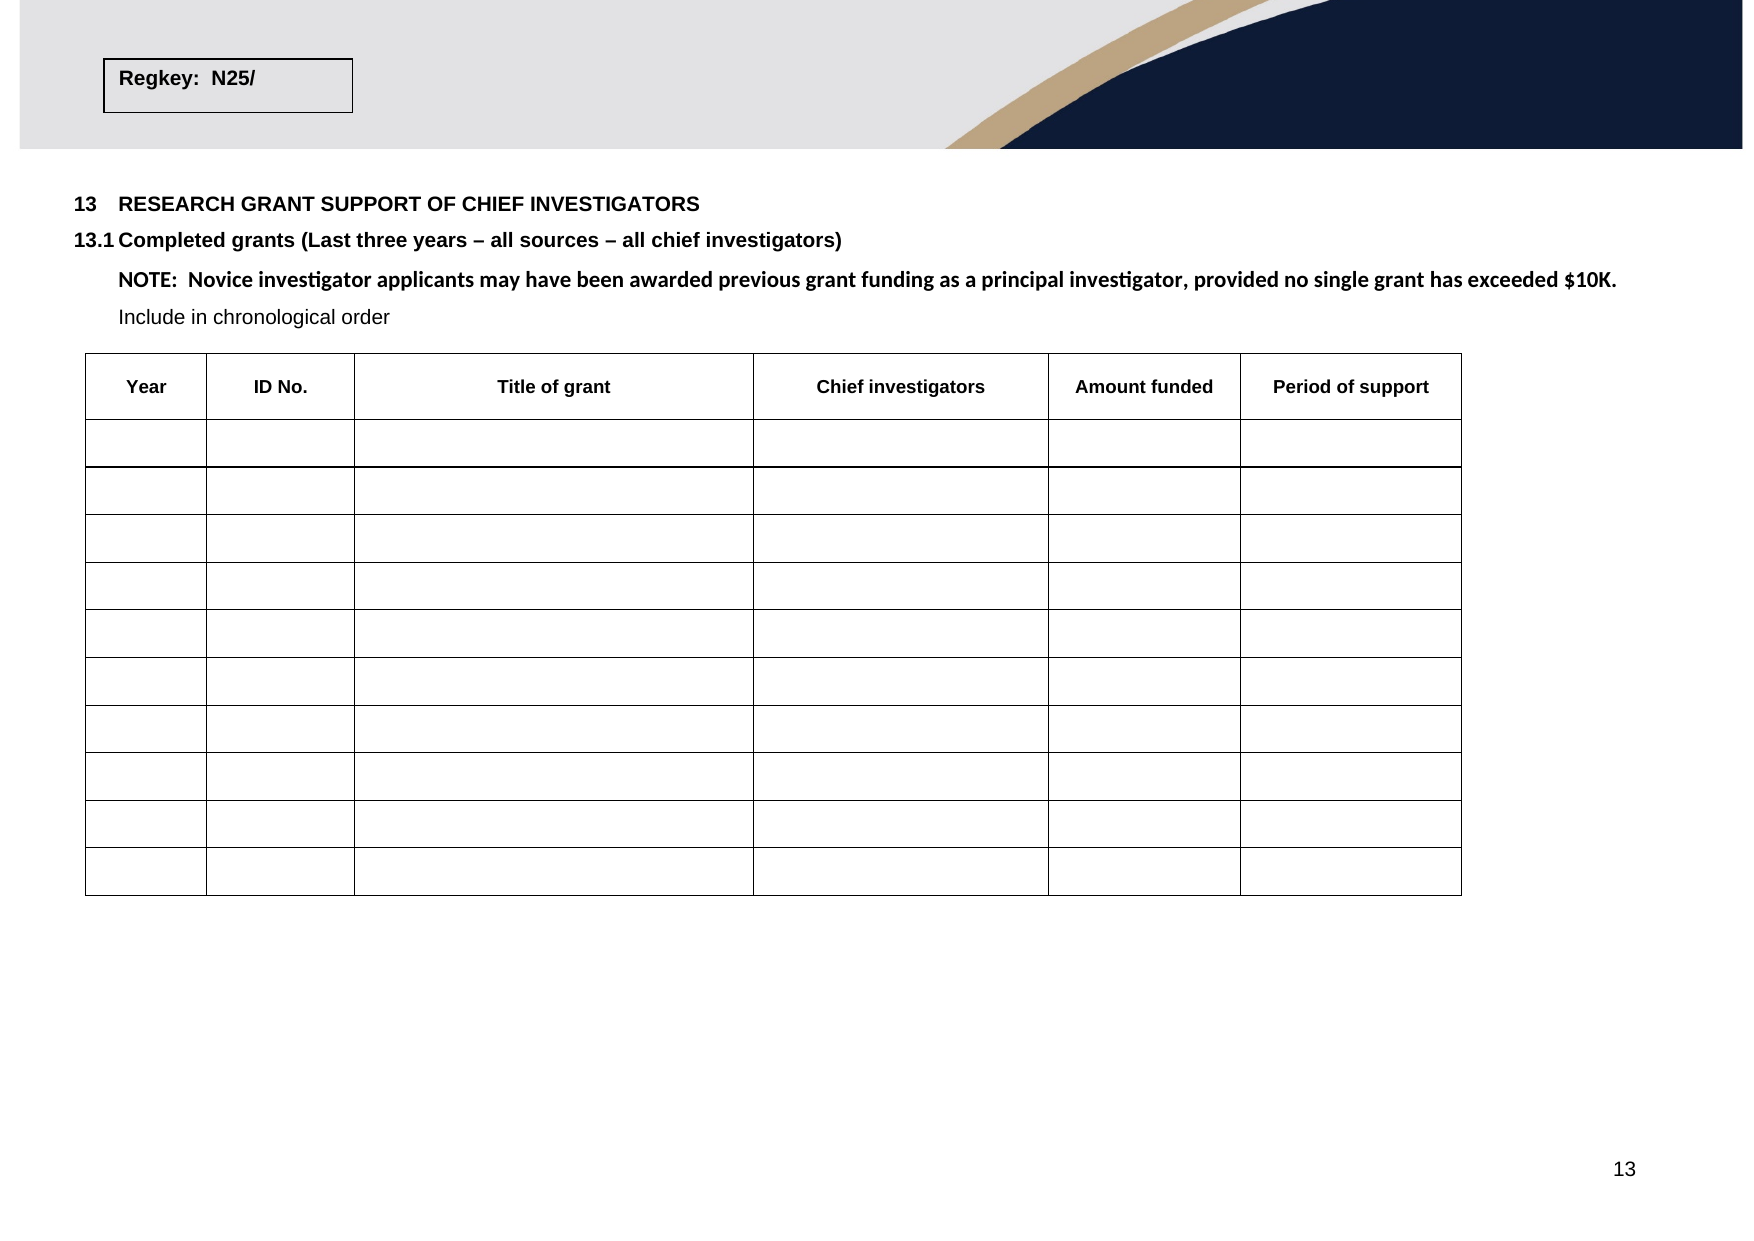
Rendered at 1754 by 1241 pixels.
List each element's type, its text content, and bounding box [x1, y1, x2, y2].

table_cell [207, 563, 354, 609]
text 13 Research Grant Support of Chief Investigators [74, 192, 1636, 216]
table_header Year [86, 354, 206, 419]
table_cell [355, 801, 753, 847]
table_header Amount funded [1049, 354, 1240, 419]
table_cell [754, 848, 1048, 895]
table_cell [1049, 563, 1240, 609]
table_cell [355, 468, 753, 514]
table_cell [207, 610, 354, 657]
table_cell [207, 801, 354, 847]
table_cell [1241, 563, 1461, 609]
table_cell [207, 848, 354, 895]
table_header Chief investigators [754, 354, 1048, 419]
table_cell [754, 515, 1048, 562]
table_header ID No. [207, 354, 354, 419]
table_cell [1241, 658, 1461, 704]
table_cell [1049, 610, 1240, 657]
table_cell [754, 658, 1048, 704]
picture [0, 0, 1754, 1241]
table_cell [355, 515, 753, 562]
table_cell [355, 753, 753, 800]
table_cell [1241, 753, 1461, 800]
table_cell [1049, 468, 1240, 514]
table_cell [1049, 848, 1240, 895]
table_cell [1049, 420, 1240, 466]
table_cell [86, 753, 206, 800]
table_cell [1241, 420, 1461, 466]
table_cell [207, 468, 354, 514]
table_cell [1049, 753, 1240, 800]
table_header Title of grant [355, 354, 753, 419]
table_cell [1049, 658, 1240, 704]
table_cell [86, 515, 206, 562]
table_cell [754, 468, 1048, 514]
table_cell [207, 753, 354, 800]
table_cell [355, 706, 753, 752]
table_cell [86, 848, 206, 895]
table_cell [754, 706, 1048, 752]
table_cell [1241, 610, 1461, 657]
table_cell [207, 658, 354, 704]
table_cell [754, 801, 1048, 847]
table_cell [207, 515, 354, 562]
table_cell [1241, 706, 1461, 752]
text Note: Novice investigator applicants may have been awarded previous grant funding as a principal investigator, provided no single grant has exceeded $10K. [118, 265, 1636, 293]
table_cell [754, 753, 1048, 800]
table_cell [1049, 515, 1240, 562]
table_cell [1241, 801, 1461, 847]
table_cell [1241, 848, 1461, 895]
table_cell [754, 420, 1048, 466]
table_cell [355, 848, 753, 895]
table_cell [1241, 515, 1461, 562]
table_cell [355, 420, 753, 466]
table_cell [1049, 706, 1240, 752]
table_cell [86, 658, 206, 704]
table_cell [355, 563, 753, 609]
table_cell [86, 468, 206, 514]
table_cell [86, 563, 206, 609]
table_header Period of support [1241, 354, 1461, 419]
table_cell [1241, 468, 1461, 514]
table_cell [754, 563, 1048, 609]
table_cell [86, 610, 206, 657]
table_cell [1049, 801, 1240, 847]
table_cell [86, 706, 206, 752]
text 13.1 Completed grants (Last three years – all sources – all chief investigators) [74, 228, 1636, 252]
table_cell [207, 420, 354, 466]
table_cell [355, 610, 753, 657]
text Include in chronological order [74, 305, 1665, 329]
table_cell [355, 658, 753, 704]
table_cell [754, 610, 1048, 657]
table_cell [86, 801, 206, 847]
table_cell [86, 420, 206, 466]
table_cell [207, 706, 354, 752]
